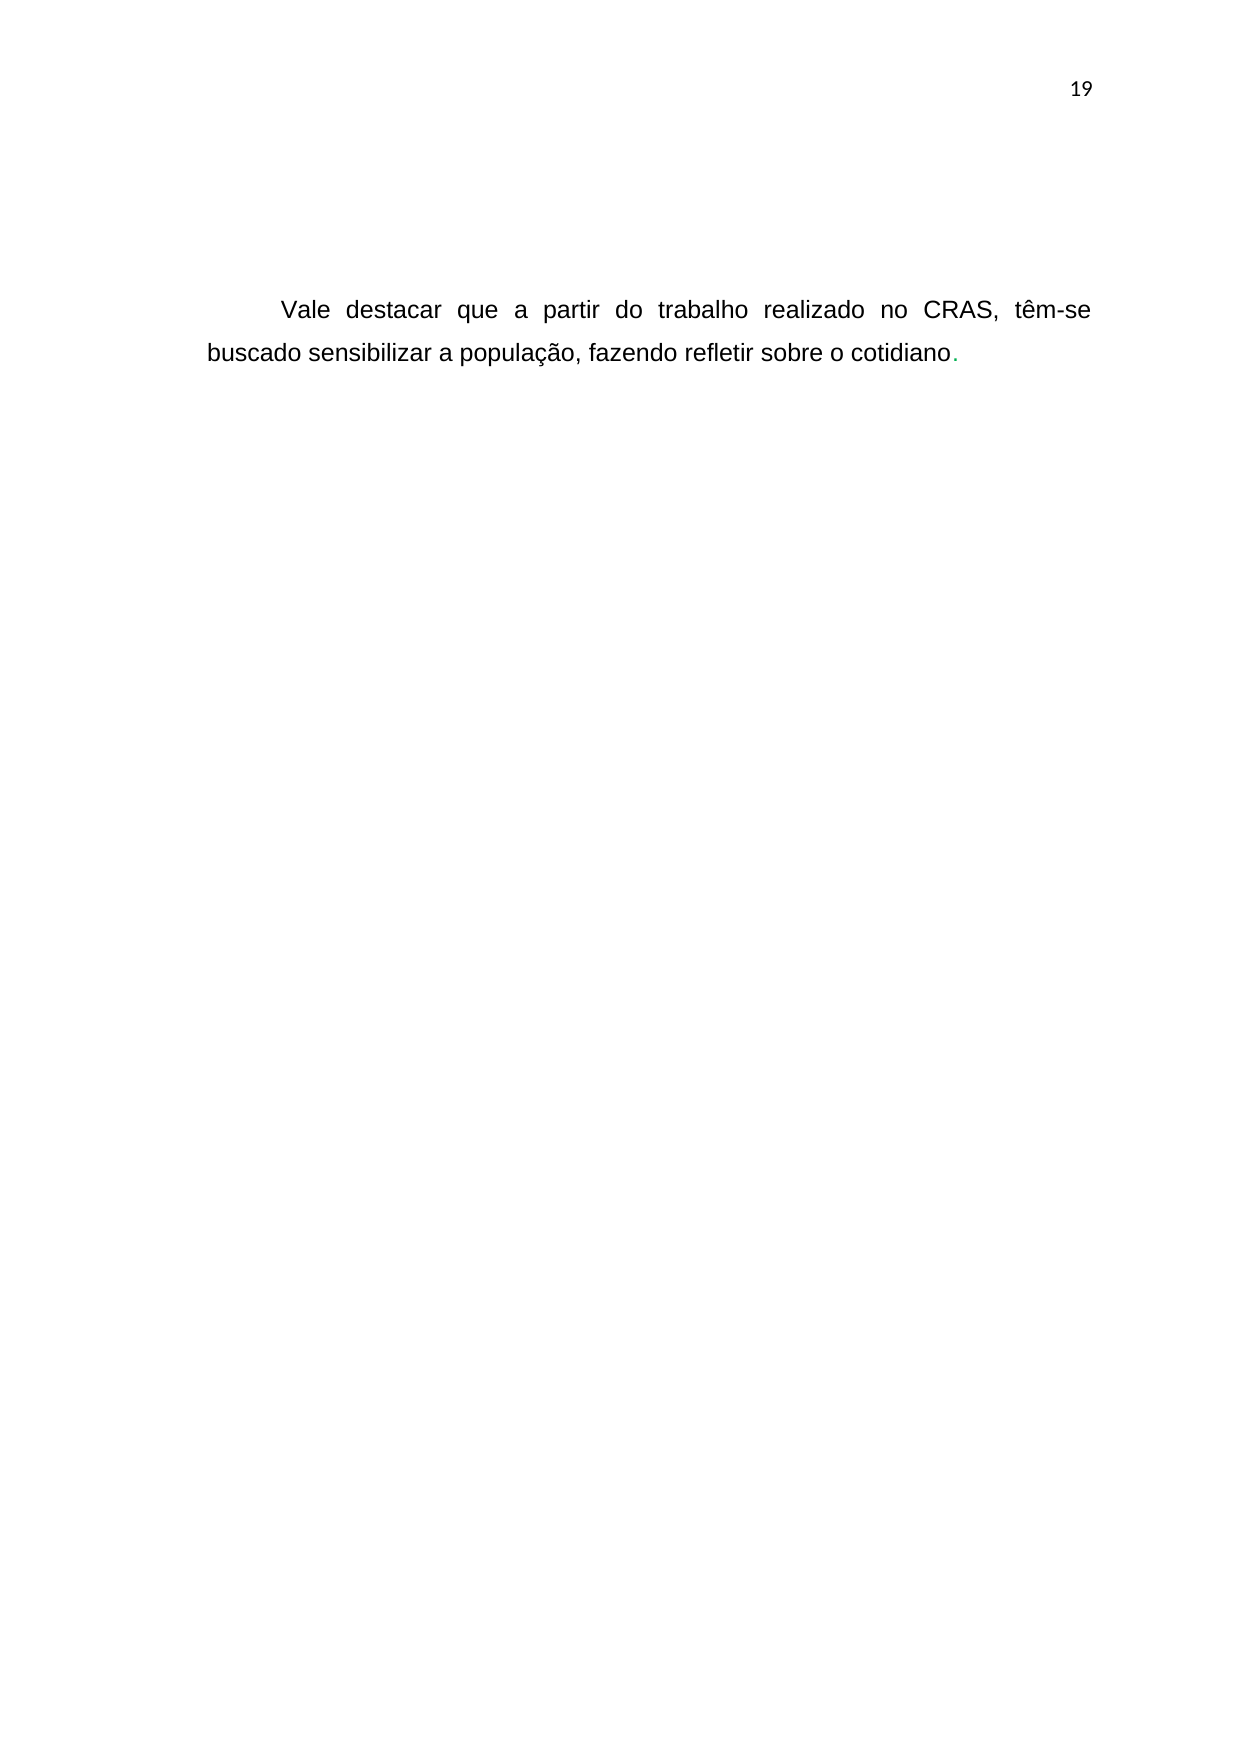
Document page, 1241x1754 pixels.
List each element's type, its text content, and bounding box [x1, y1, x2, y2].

text Vale destacar que a partir do trabalho realizado no CRAS, têm-se buscado sensibilizar a população, fazendo refletir sobre o cotidiano. [207, 295, 1092, 367]
